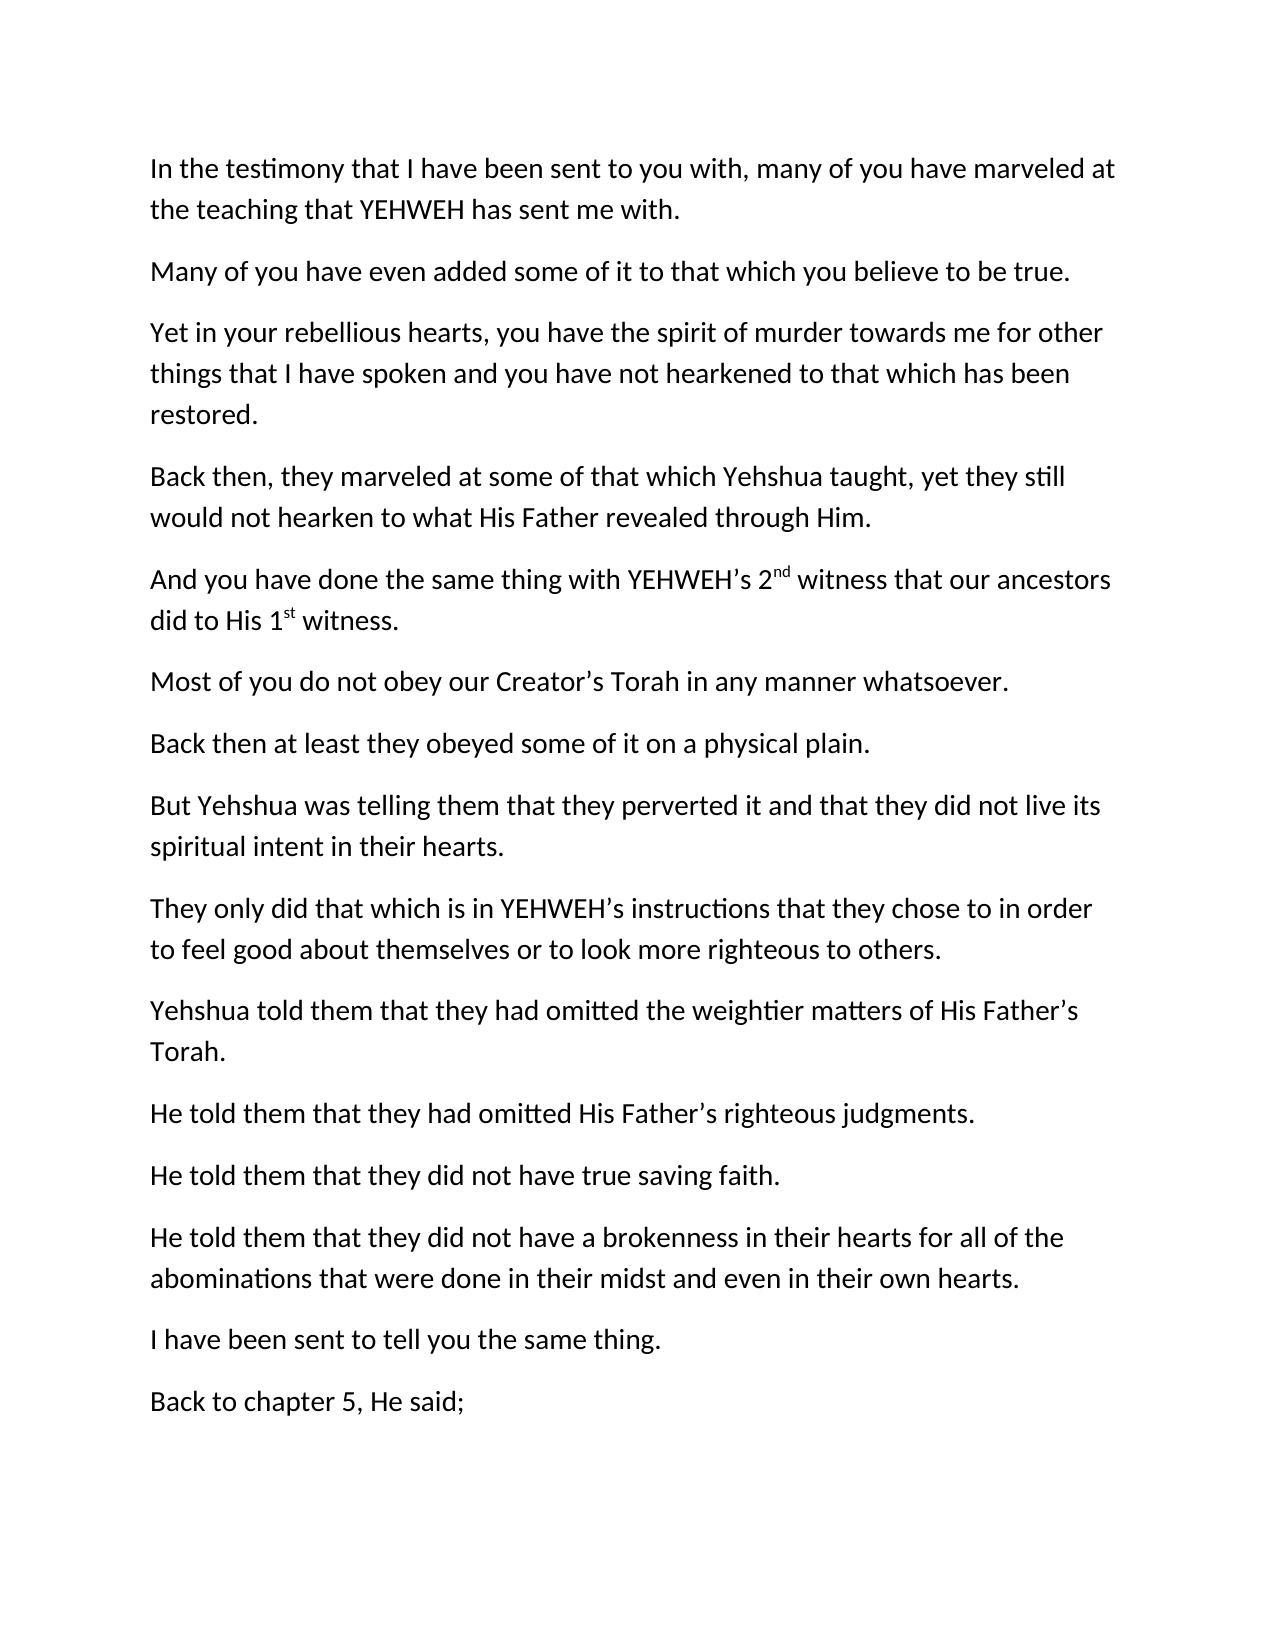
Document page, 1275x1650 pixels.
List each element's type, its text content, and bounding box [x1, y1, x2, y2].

text In the testimony that I have been sent to you with, many of you have marveled at the teaching that YEHWEH has sent me with. [150, 150, 1125, 227]
text They only did that which is in YEHWEH’s instructions that they chose to in order to feel good about themselves or to look more righteous to others. [150, 890, 1125, 966]
text Most of you do not obey our Creator’s Torah in any manner whatsoever. [150, 663, 1125, 699]
text Back then, they marveled at some of that which Yehshua taught, yet they still would not hearken to what His Father revealed through Him. [150, 458, 1125, 535]
text He told them that they did not have a brokenness in their hearts for all of the abominations that were done in their midst and even in their own hearts. [150, 1219, 1125, 1295]
text He told them that they did not have true saving faith. [150, 1157, 1125, 1193]
text He told them that they had omitted His Father’s righteous judgments. [150, 1095, 1125, 1131]
text I have been sent to tell you the same thing. [150, 1321, 1125, 1357]
text Back then at least they obeyed some of it on a physical plain. [150, 725, 1125, 761]
text But Yehshua was telling them that they perverted it and that they did not live its spiritual intent in their hearts. [150, 787, 1125, 864]
text Yet in your rebellious hearts, you have the spirit of murder towards me for other things that I have spoken and you have not hearkened to that which has been restored. [150, 314, 1125, 432]
text Many of you have even added some of it to that which you believe to be true. [150, 253, 1125, 288]
text Yehshua told them that they had omitted the weightier matters of His Father’s Torah. [150, 992, 1125, 1069]
text And you have done the same thing with YEHWEH’s 2nd witness that our ancestors did to His 1st witness. [150, 561, 1125, 637]
text Back to chapter 5, He said; [150, 1383, 1125, 1419]
